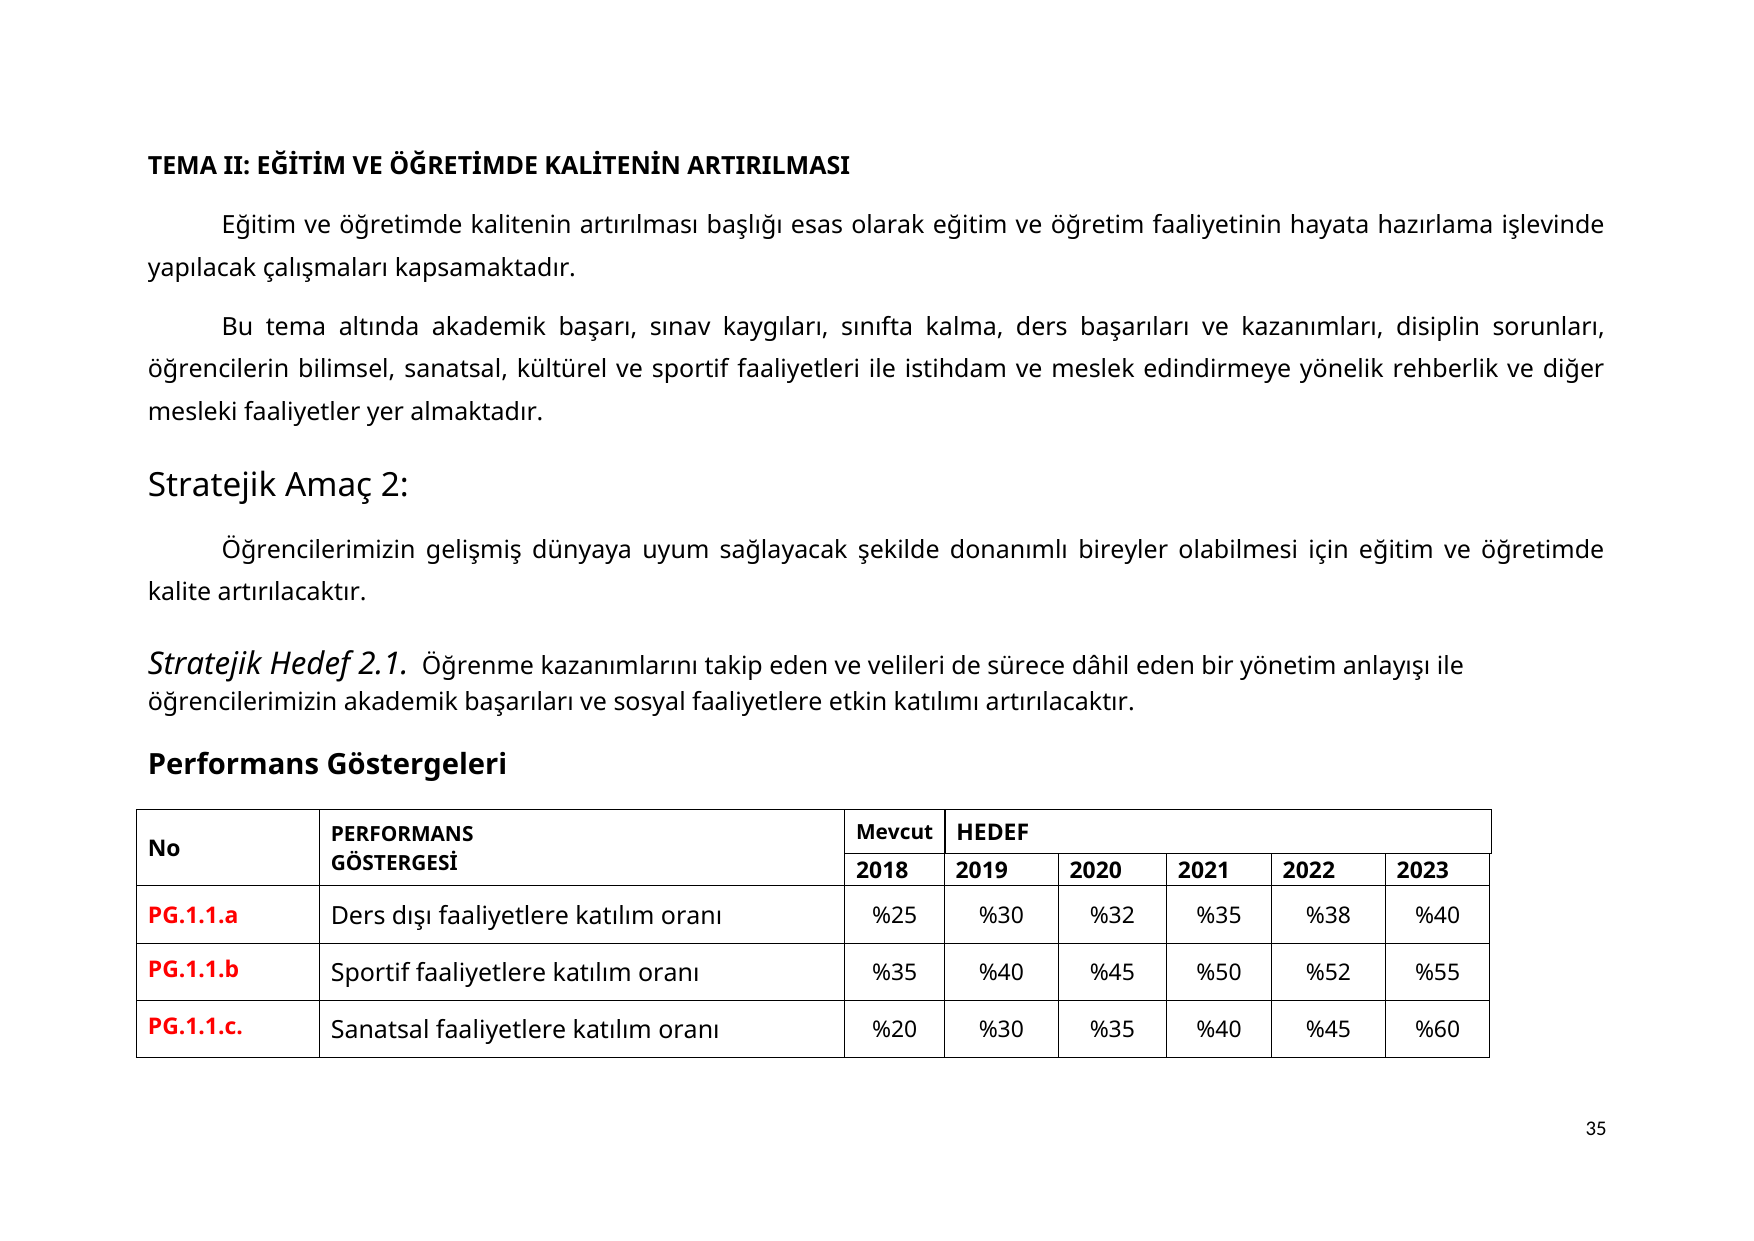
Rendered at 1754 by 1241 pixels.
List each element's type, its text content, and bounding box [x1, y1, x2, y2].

table_cell 2022 [1272, 854, 1385, 885]
table_cell %35 [1167, 886, 1271, 943]
table_cell %30 [945, 886, 1058, 943]
text Öğrencilerimizin gelişmiş dünyaya uyum sağlayacak şekilde donanımlı bireyler olabilmesi için eğitim ve öğretimde kalite artırılacaktır. [148, 531, 1606, 608]
subtitle Stratejik Hedef 2.1. Öğrenme kazanımlarını takip eden ve velileri de sürece dâhil eden bir yönetim anlayışı ile öğrencilerimizin akademik başarıları ve sosyal faaliyetlere etkin katılımı artırılacaktır. [148, 641, 1606, 718]
table_cell %52 [1272, 944, 1385, 1000]
table_header No [137, 810, 319, 885]
subtitle Stratejik Amaç 2: [148, 461, 1606, 506]
table_cell 2018 [845, 854, 944, 885]
table_cell 2021 [1167, 854, 1271, 885]
table_cell %20 [845, 1001, 944, 1057]
table_cell Sportif faaliyetlere katılım oranı [320, 944, 844, 1000]
table_cell %40 [1167, 1001, 1271, 1057]
table_cell %30 [945, 1001, 1058, 1057]
table_cell %45 [1272, 1001, 1385, 1057]
table_cell %40 [945, 944, 1058, 1000]
table_cell %40 [1386, 886, 1489, 943]
table_cell %38 [1272, 886, 1385, 943]
table_cell %55 [1386, 944, 1489, 1000]
table_cell PG.1.1.a [137, 886, 319, 943]
table_header Mevcut [845, 810, 944, 853]
table_cell %35 [845, 944, 944, 1000]
table_cell %35 [1059, 1001, 1166, 1057]
text TEMA II: EĞİTİM VE ÖĞRETİMDE KALİTENİN ARTIRILMASI [148, 148, 1606, 182]
text Performans Göstergeleri [148, 743, 1606, 783]
table_cell %25 [845, 886, 944, 943]
table_cell %50 [1167, 944, 1271, 1000]
text Eğitim ve öğretimde kalitenin artırılması başlığı esas olarak eğitim ve öğretim faaliyetinin hayata hazırlama işlevinde yapılacak çalışmaları kapsamaktadır. [148, 207, 1606, 283]
table_cell Sanatsal faaliyetlere katılım oranı [320, 1001, 844, 1057]
table_header PERFORMANS GÖSTERGESİ [320, 810, 844, 885]
table_cell %60 [1386, 1001, 1489, 1057]
table_cell Ders dışı faaliyetlere katılım oranı [320, 886, 844, 943]
text Bu tema altında akademik başarı, sınav kaygıları, sınıfta kalma, ders başarıları ve kazanımları, disiplin sorunları, öğrencilerin bilimsel, sanatsal, kültürel ve sportif faaliyetleri ile istihdam ve meslek edindirmeye yönelik rehberlik ve diğer mesleki faaliyetler yer almaktadır. [148, 308, 1606, 427]
table_cell 2019 [945, 854, 1058, 885]
table_cell 2020 [1059, 854, 1166, 885]
table_cell 2023 [1386, 854, 1489, 885]
table_cell PG.1.1.c. [137, 1001, 319, 1057]
table_cell %32 [1059, 886, 1166, 943]
table_cell PG.1.1.b [137, 944, 319, 1000]
table_cell %45 [1059, 944, 1166, 1000]
table_header HEDEF [946, 810, 1491, 853]
